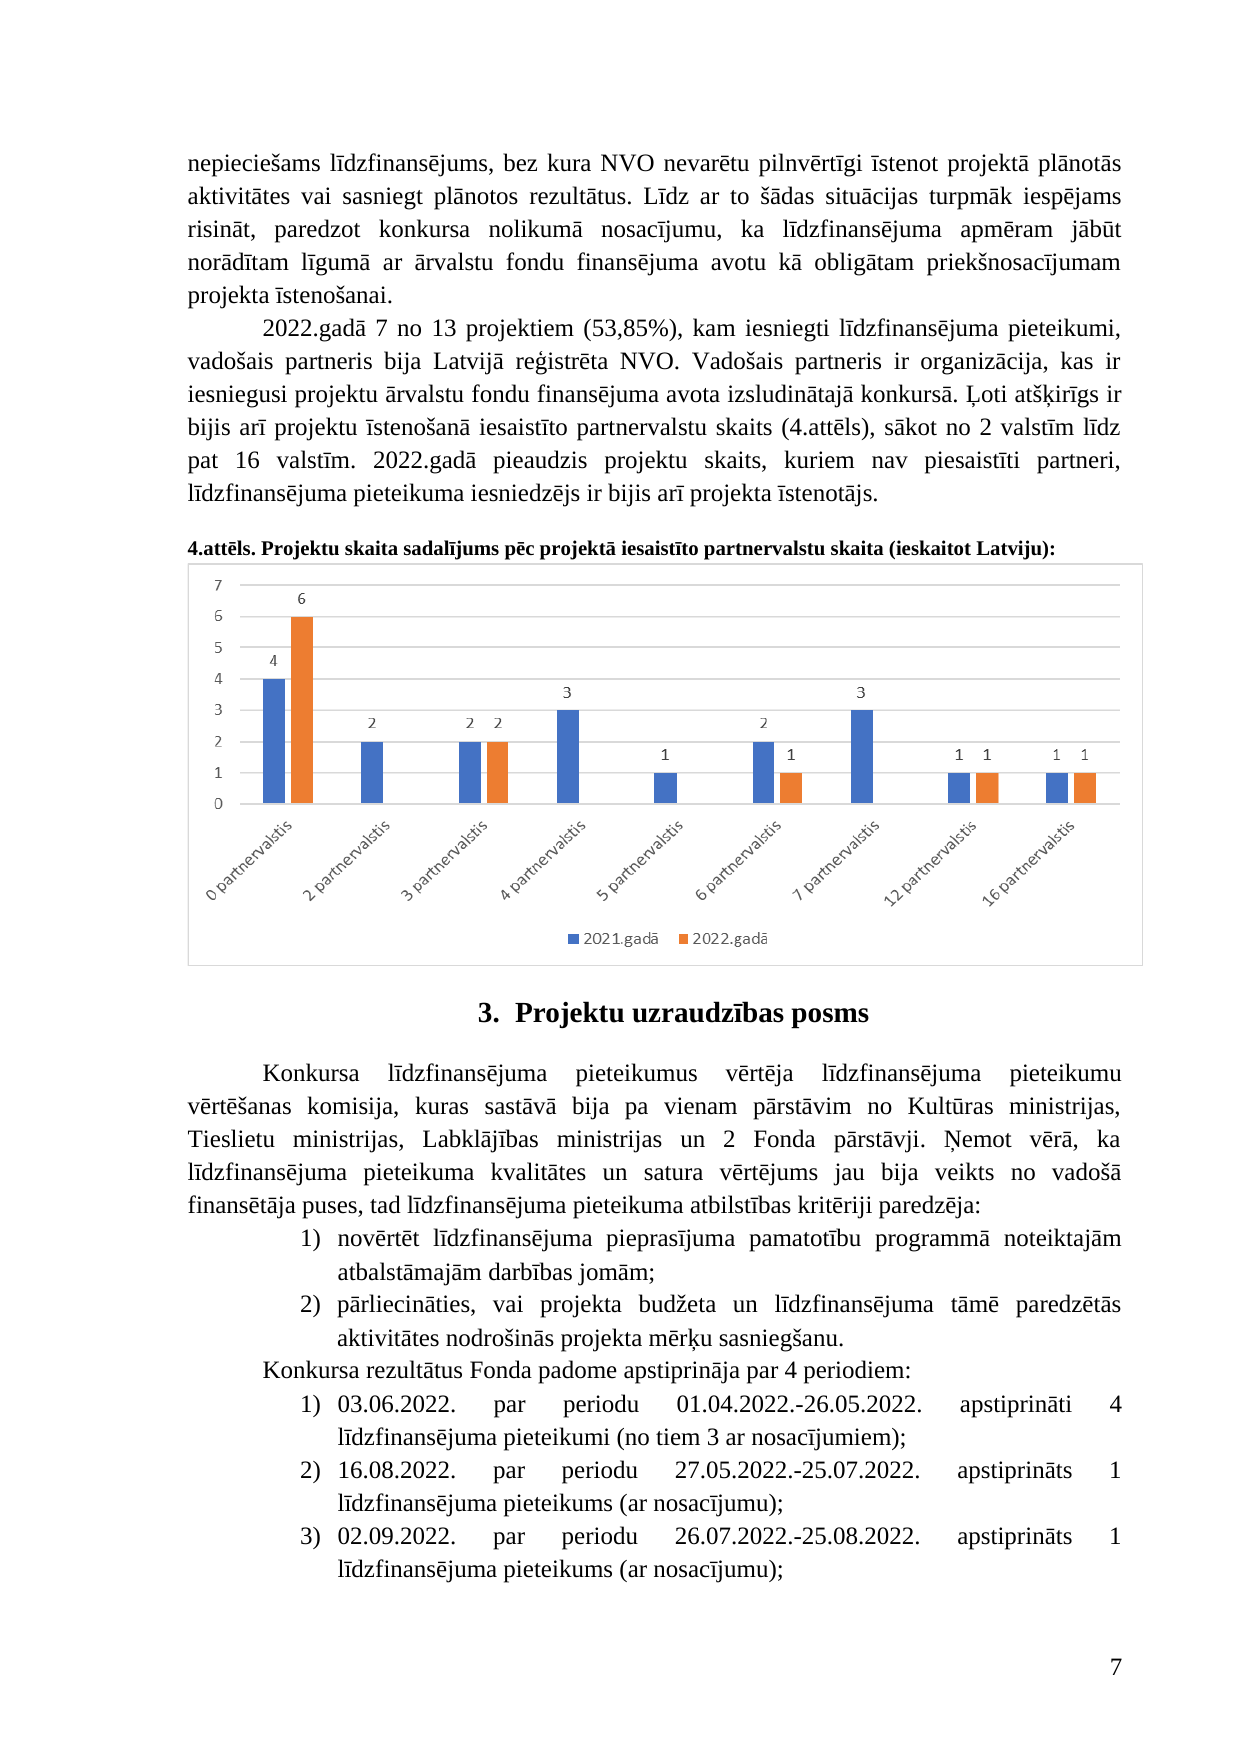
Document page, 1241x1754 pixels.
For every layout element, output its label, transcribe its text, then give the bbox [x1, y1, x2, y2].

list 02.09.2022. par periodu 26.07.2022.-25.08.2022. apstiprināts 1 līdzfinansējuma pieteikums (ar nosacījumu); [300, 1521, 1122, 1582]
list 16.08.2022. par periodu 27.05.2022.-25.07.2022. apstiprināts 1 līdzfinansējuma pieteikums (ar nosacījumu); [300, 1455, 1122, 1516]
list 03.06.2022. par periodu 01.04.2022.-26.05.2022. apstiprināti 4 līdzfinansējuma pieteikumi (no tiem 3 ar nosacījumiem); [300, 1389, 1122, 1450]
text 2022.gadā 7 no 13 projektiem (53,85%), kam iesniegti līdzfinansējuma pieteikumi, vadošais partneris bija Latvijā reģistrēta NVO. Vadošais partneris ir organizācija, kas ir iesniegusi projektu ārvalstu fondu finansējuma avota izsludinātajā konkursā. Ļoti atšķirīgs ir bijis arī projektu īstenošanā iesaistīto partnervalstu skaits (4.attēls), sākot no 2 valstīm līdz pat 16 valstīm. 2022.gadā pieaudzis projektu skaits, kuriem nav piesaistīti partneri, līdzfinansējuma pieteikuma iesniedzējs ir bijis arī projekta īstenotājs. [187, 313, 1122, 507]
text Konkursa līdzfinansējuma pieteikumus vērtēja līdzfinansējuma pieteikumu vērtēšanas komisija, kuras sastāvā bija pa vienam pārstāvim no Kultūras ministrijas, Tieslietu ministrijas, Labklājības ministrijas un 2 Fonda pārstāvji. Ņemot vērā, ka līdzfinansējuma pieteikuma kvalitātes un satura vērtējums jau bija veikts no vadošā finansētāja puses, tad līdzfinansējuma pieteikuma atbilstības kritēriji paredzēja: [187, 1058, 1122, 1219]
picture [187, 563, 1143, 966]
subtitle Projektu uzraudzības posms [225, 995, 1122, 1028]
list pārliecināties, vai projekta budžeta un līdzfinansējuma tāmē paredzētās aktivitātes nodrošinās projekta mērķu sasniegšanu. [300, 1289, 1122, 1351]
list novērtēt līdzfinansējuma pieprasījuma pamatotību programmā noteiktajām atbalstāmajām darbības jomām; [300, 1223, 1122, 1285]
text Konkursa rezultātus Fonda padome apstiprināja par 4 periodiem: [187, 1356, 1122, 1384]
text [187, 148, 1122, 308]
text 4.attēls. Projektu skaita sadalījums pēc projektā iesaistīto partnervalstu skaita (ieskaitot Latviju): [187, 536, 1122, 560]
